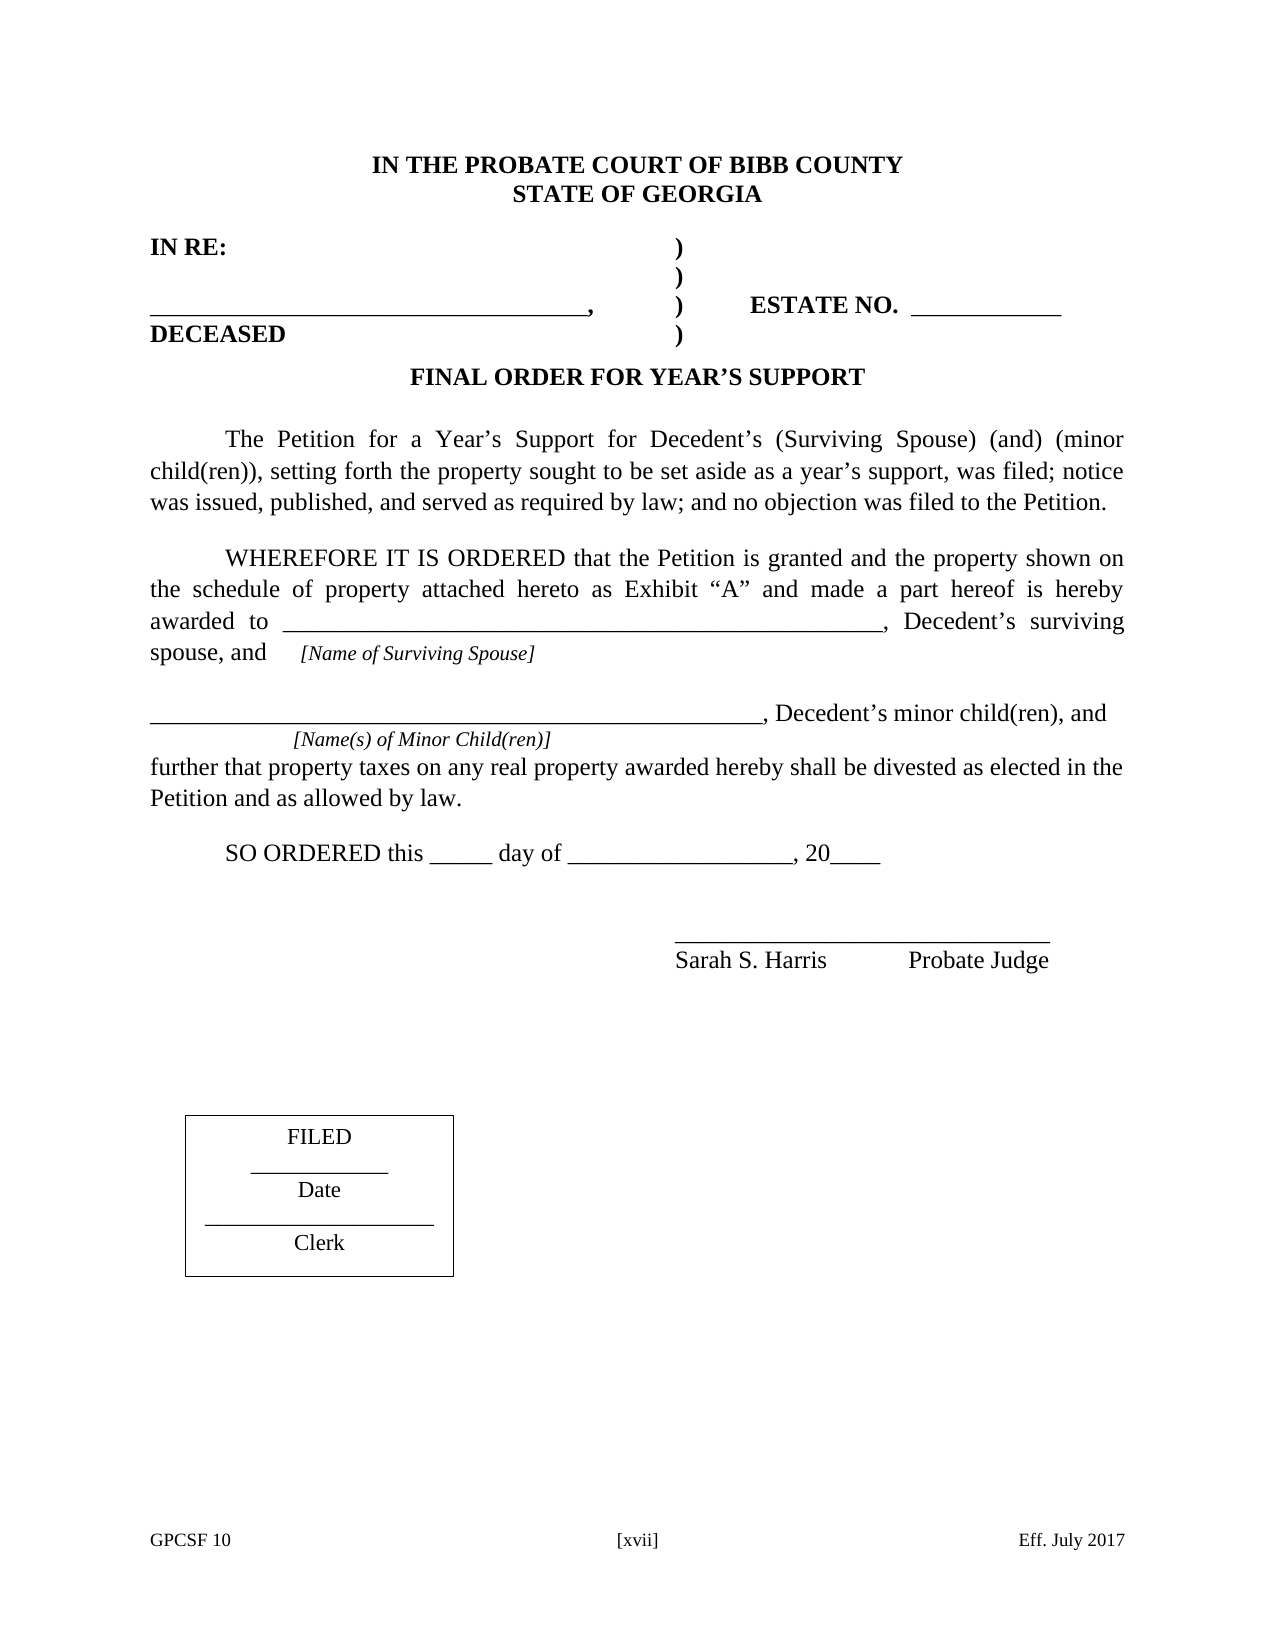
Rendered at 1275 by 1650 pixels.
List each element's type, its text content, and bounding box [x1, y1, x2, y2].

text further that property taxes on any real property awarded hereby shall be divested as elected in the Petition and as allowed by law. [150, 751, 1125, 813]
text FINAL ORDER FOR YEAR’S SUPPORT [150, 362, 1125, 391]
text ) [150, 261, 1125, 290]
text IN THE PROBATE COURT OF BIBB COUNTY [150, 150, 1125, 179]
text [Name(s) of Minor Child(ren)] [150, 727, 1125, 751]
text IN RE: ) [150, 232, 1125, 261]
text The Petition for a Year’s Support for Decedent’s (Surviving Spouse) (and) (minor child(ren)), setting forth the property sought to be set aside as a year’s support, was filed; notice was issued, published, and served as required by law; and no objection was filed to the Petition. [150, 423, 1125, 517]
text ___________________________________, ) ESTATE NO. ____________ [150, 290, 1125, 319]
text SO ORDERED this _____ day of __________________, 20____ [150, 838, 1125, 867]
text WHEREFORE IT IS ORDERED that the Petition is granted and the property shown on the schedule of property attached hereto as Exhibit “A” and made a part hereof is hereby awarded to ________________________________________________, Decedent’s surviving spouse, and [Name of Surviving Spouse] [150, 542, 1125, 667]
text Sarah S. Harris Probate Judge [675, 946, 1125, 974]
text ______________________________ [675, 917, 1125, 946]
text _________________________________________________, Decedent’s minor child(ren), and [150, 698, 1125, 727]
text STATE OF GEORGIA [150, 179, 1125, 207]
text DECEASED ) [150, 319, 1125, 347]
